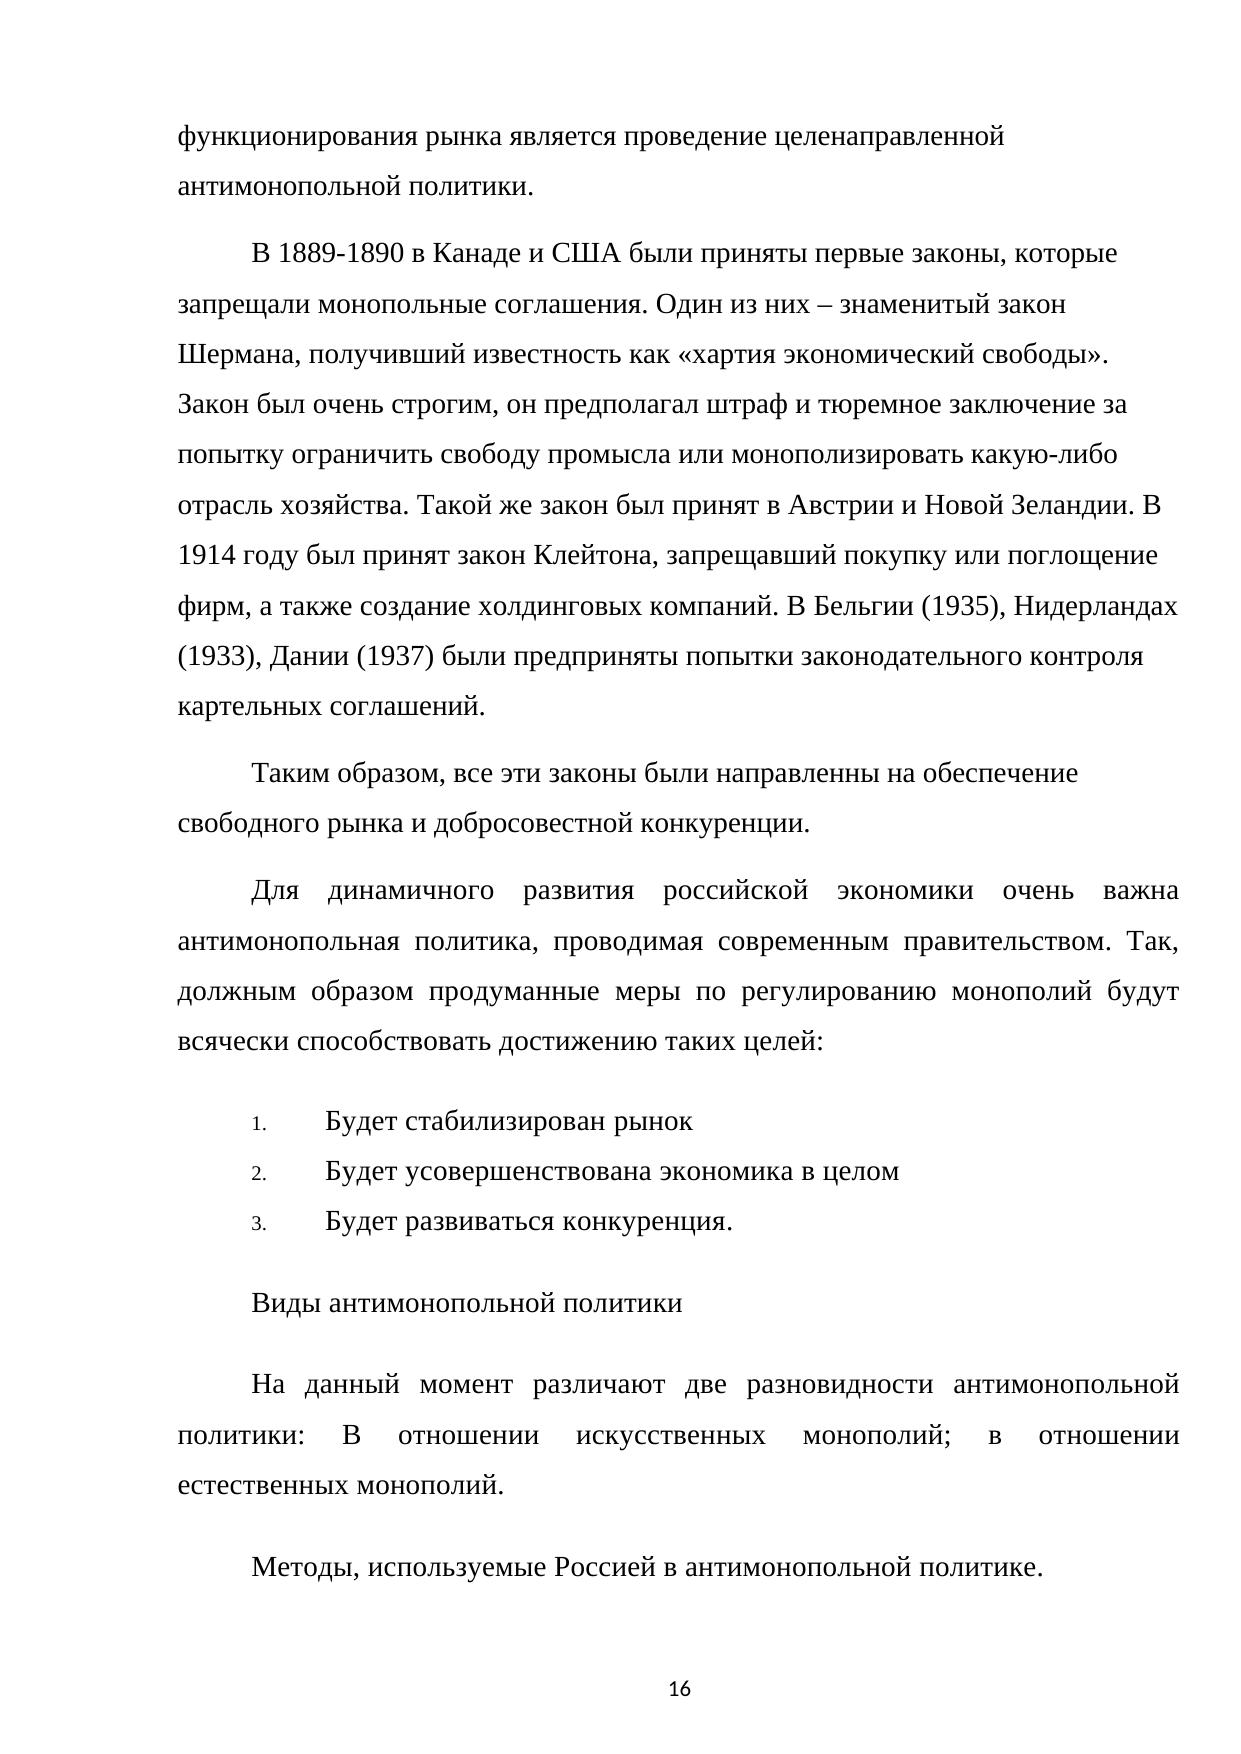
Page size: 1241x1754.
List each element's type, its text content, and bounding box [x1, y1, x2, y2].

subtitle Виды антимонопольной политики [177, 1285, 1181, 1319]
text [177, 118, 1181, 202]
subtitle Методы, используемые Россией в антимонопольной политике. [177, 1549, 1181, 1582]
subtitle На данный момент различают две разновидности антимонопольной политики: В отношении искусственных монополий; в отношении естественных монополий. [177, 1367, 1181, 1501]
text Таким образом, все эти законы были направленны на обеспечение свободного рынка и добросовестной конкуренции. [177, 755, 1181, 839]
text Для динамичного развития российской экономики очень важна антимонопольная политика, проводимая современным правительством. Так, должным образом продуманные меры по регулированию монополий будут всячески способствовать достижению таких целей: [177, 872, 1181, 1057]
list Будет развиваться конкуренция. [177, 1203, 1181, 1237]
list Будет усовершенствована экономика в целом [177, 1153, 1181, 1187]
list Будет стабилизирован рынок [177, 1103, 1181, 1136]
text В 1889-1890 в Канаде и США были приняты первые законы, которые запрещали монопольные соглашения. Один из них – знаменитый закон Шермана, получивший известность как «хартия экономический свободы». Закон был очень строгим, он предполагал штраф и тюремное заключение за попытку ограничить свободу промысла или монополизировать какую-либо отрасль хозяйства. Такой же закон был принят в Австрии и Новой Зеландии. В 1914 году был принят закон Клейтона, запрещавший покупку или поглощение фирм, а также создание холдинговых компаний. В Бельгии (1935), Нидерландах (1933), Дании (1937) были предприняты попытки законодательного контроля картельных соглашений. [177, 235, 1181, 722]
